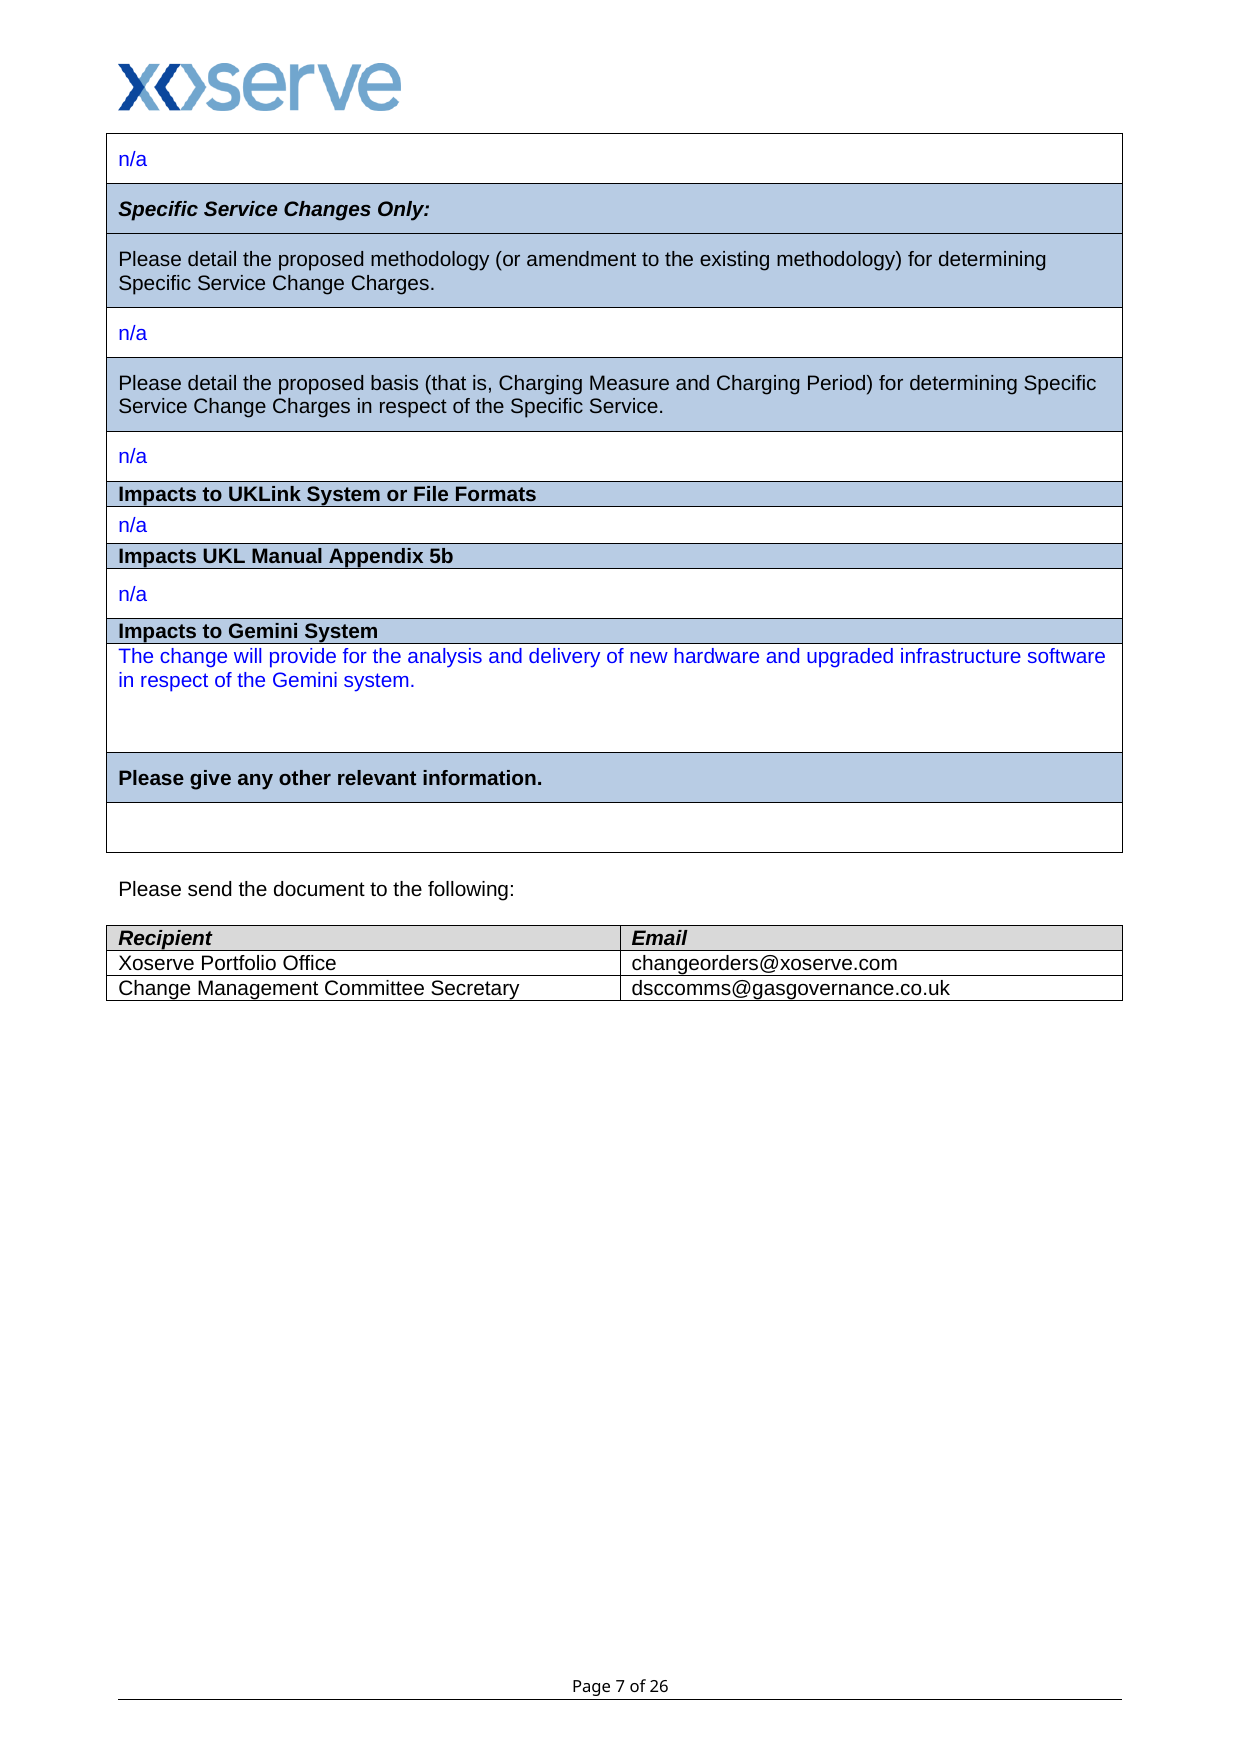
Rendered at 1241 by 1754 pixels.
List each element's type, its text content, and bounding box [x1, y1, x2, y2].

table_header Recipient [107, 926, 620, 950]
table_cell Please give any other relevant information. [107, 753, 1122, 802]
table_cell Impacts to Gemini System [107, 619, 1122, 643]
table_cell Xoserve Portfolio Office [107, 951, 620, 975]
table_cell n/a [107, 308, 1122, 357]
table_cell Impacts to UKLink System or File Formats [107, 482, 1122, 506]
table_cell n/a [107, 507, 1122, 543]
table_header Email [621, 926, 1122, 950]
table_cell n/a [107, 569, 1122, 618]
table_cell Specific Service Changes Only: [107, 184, 1122, 233]
table_cell Change Management Committee Secretary [107, 976, 620, 1000]
table_cell dsccomms@gasgovernance.co.uk [621, 976, 1122, 1000]
table_cell n/a [107, 134, 1122, 183]
picture [118, 63, 401, 111]
table_cell n/a [107, 432, 1122, 481]
table_cell changeorders@xoserve.com [621, 951, 1122, 975]
table_cell Please detail the proposed basis (that is, Charging Measure and Charging Period) for determining Specific Service Change Charges in respect of the Specific Service. [107, 358, 1122, 431]
table_cell The change will provide for the analysis and delivery of new hardware and upgraded infrastructure software in respect of the Gemini system. [107, 644, 1122, 752]
text Please send the document to the following: [118, 877, 1122, 901]
table_cell Impacts UKL Manual Appendix 5b [107, 544, 1122, 568]
table_cell [107, 803, 1122, 852]
table_cell Please detail the proposed methodology (or amendment to the existing methodology) for determining Specific Service Change Charges. [107, 234, 1122, 307]
